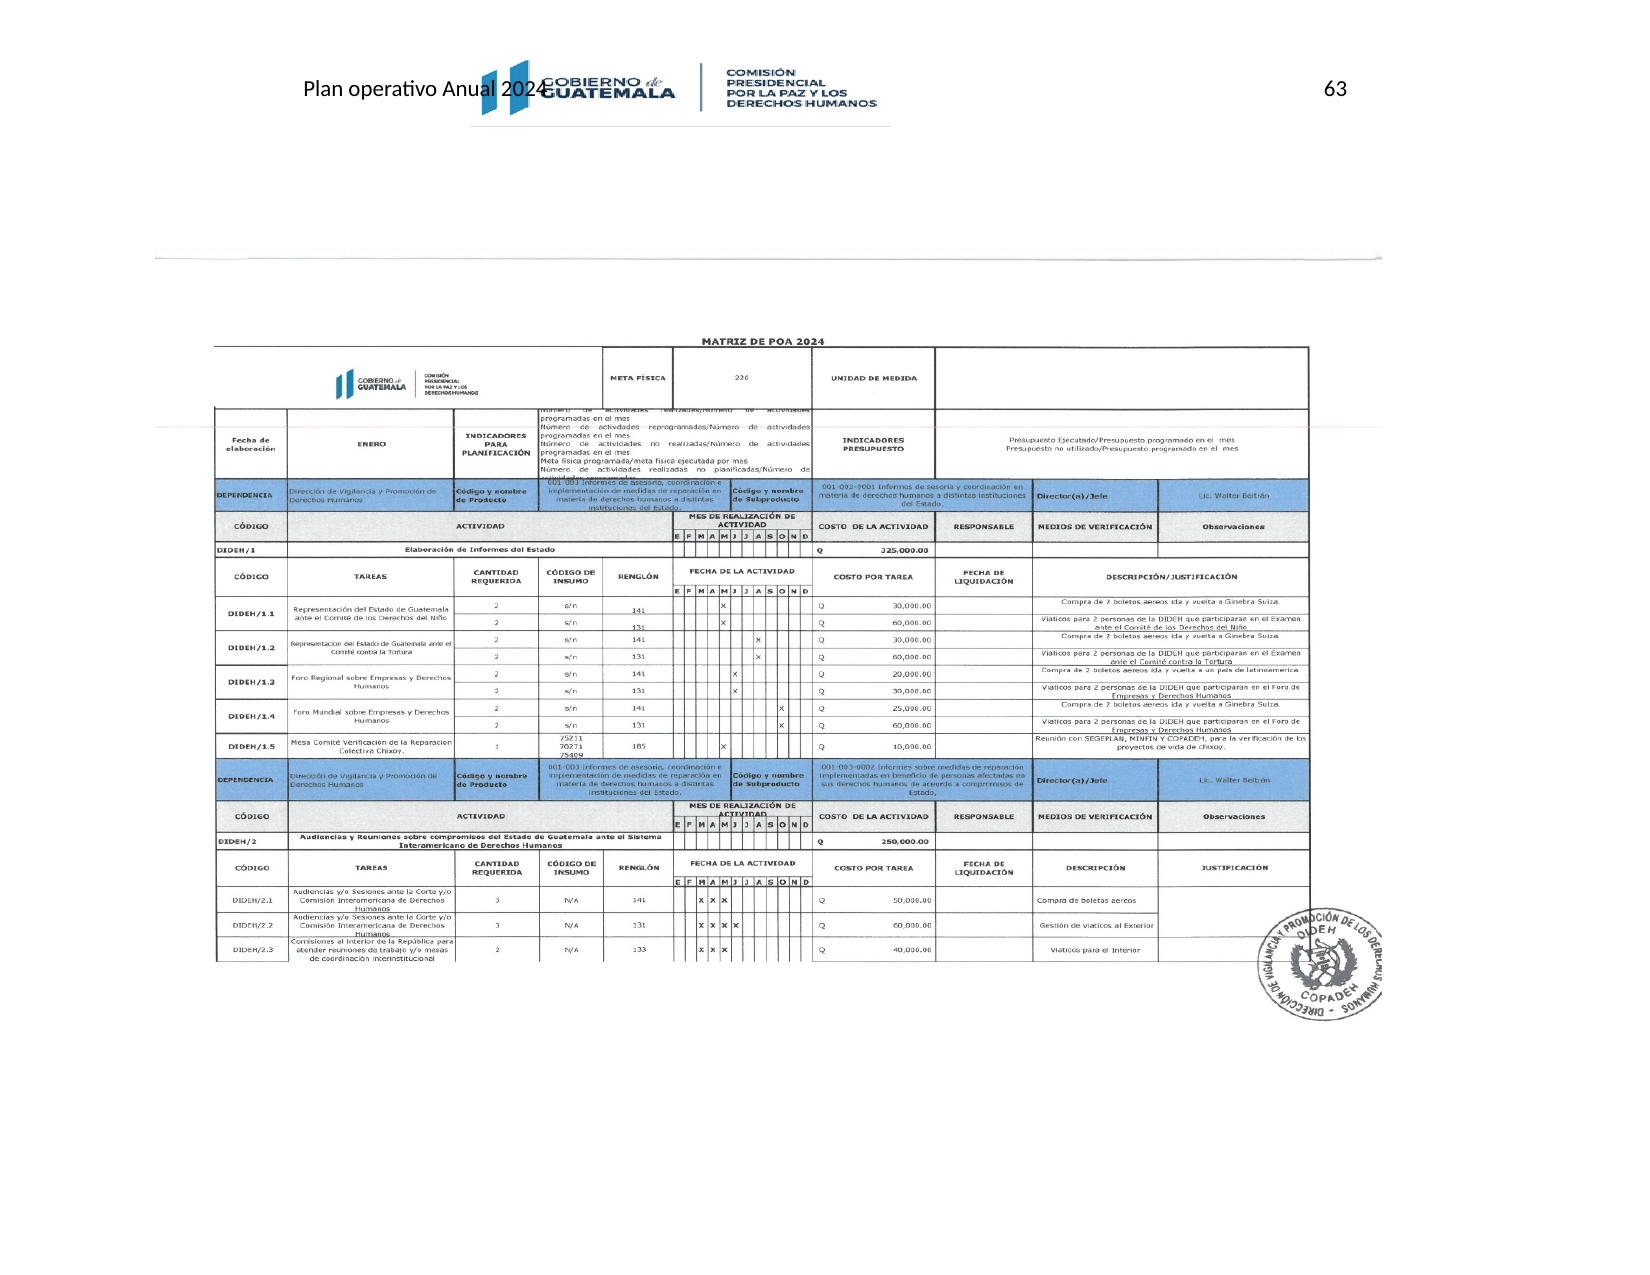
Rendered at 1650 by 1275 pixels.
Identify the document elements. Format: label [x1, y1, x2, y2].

picture [150, 243, 1389, 1043]
picture [470, 22, 894, 127]
